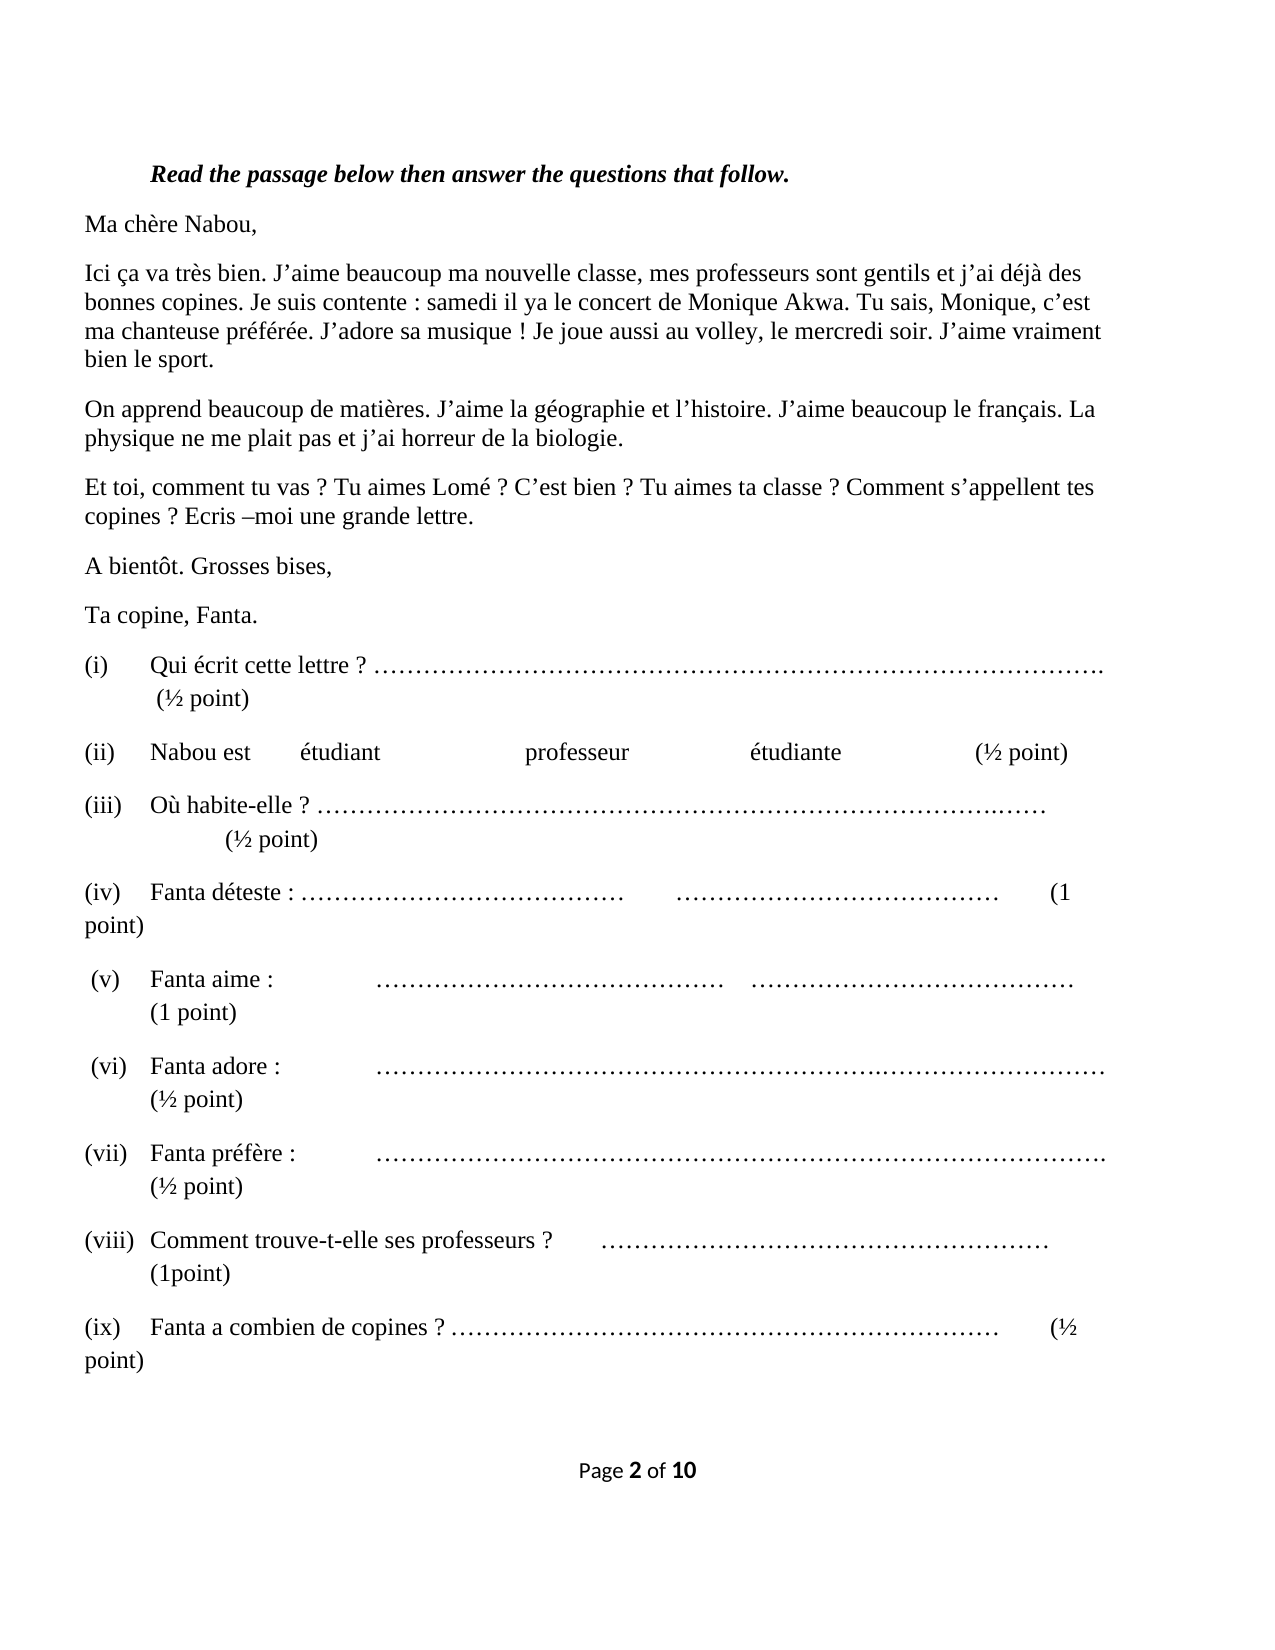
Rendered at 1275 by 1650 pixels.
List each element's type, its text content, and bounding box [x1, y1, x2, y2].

text (vi) Fanta adore : …………………………………………………….……………………… (½ point) [84, 1051, 1125, 1113]
text Ma chère Nabou, [84, 209, 1125, 237]
text On apprend beaucoup de matières. J’aime la géographie et l’histoire. J’aime beaucoup le français. La physique ne me plait pas et j’ai horreur de la biologie. [84, 394, 1125, 452]
text Et toi, comment tu vas ? Tu aimes Lomé ? C’est bien ? Tu aimes ta classe ? Comment s’appellent tes copines ? Ecris –moi une grande lettre. [84, 472, 1125, 530]
text (iv) Fanta déteste : ………………………………… ………………………………… (1 point) [84, 877, 1125, 939]
text (iii) Où habite-elle ? ……………………………………………………………………….…… (½ point) [84, 791, 1125, 852]
text A bientôt. Grosses bises, [84, 551, 1125, 579]
text (vii) Fanta préfère : ……………………………………………………………………………. (½ point) [84, 1138, 1125, 1200]
text Ta copine, Fanta. [84, 600, 1125, 629]
text (viii) Comment trouve-t-elle ses professeurs ? ……………………………………………… (1point) [84, 1225, 1125, 1287]
text Read the passage below then answer the questions that follow. [150, 159, 1125, 188]
text (i) Qui écrit cette lettre ? ……………………………………………………………………………. (½ point) [84, 650, 1125, 712]
text (v) Fanta aime : …………………………………… ………………………………… (1 point) [84, 964, 1125, 1026]
text (ii) Nabou est  étudiant  professeur  étudiante (½ point) [84, 737, 1125, 766]
text Ici ça va très bien. J’aime beaucoup ma nouvelle classe, mes professeurs sont gentils et j’ai déjà des bonnes copines. Je suis contente : samedi il ya le concert de Monique Akwa. Tu sais, Monique, c’est ma chanteuse préférée. J’adore sa musique ! Je joue aussi au volley, le mercredi soir. J’aime vraiment bien le sport. [84, 258, 1125, 373]
text (ix) Fanta a combien de copines ? ………………………………………………………… (½ point) [84, 1312, 1125, 1374]
